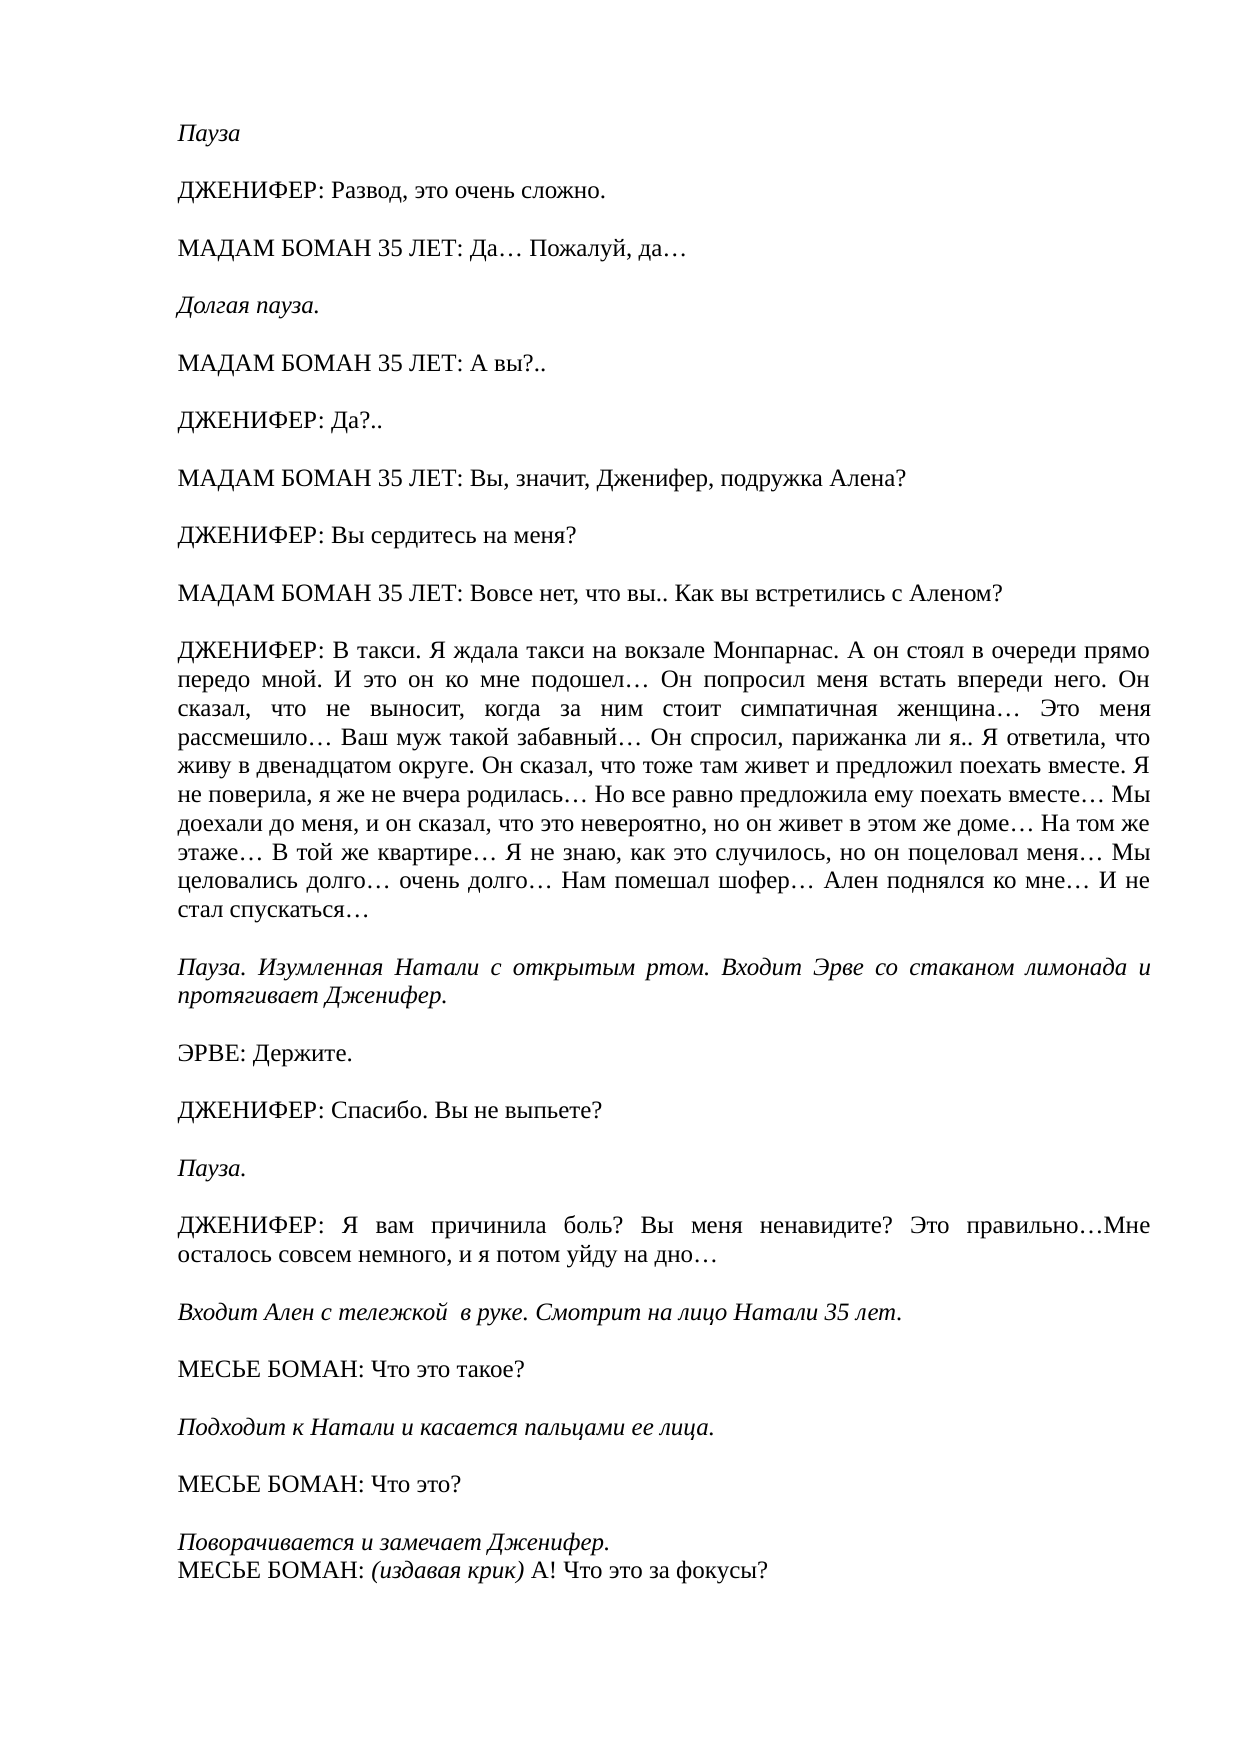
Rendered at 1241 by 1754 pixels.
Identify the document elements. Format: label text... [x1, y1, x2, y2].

text МАДАМ БОМАН 35 ЛЕТ: Да… Пожалуй, да… [177, 233, 1152, 262]
text Подходит к Натали и касается пальцами ее лица. [177, 1412, 1152, 1441]
text ДЖЕНИФЕР: Я вам причинила боль? Вы меня ненавидите? Это правильно…Мне осталось совсем немного, и я потом уйду на дно… [177, 1211, 1152, 1268]
text МАДАМ БОМАН 35 ЛЕТ: Вовсе нет, что вы.. Как вы встретились с Аленом? [177, 578, 1152, 607]
text ДЖЕНИФЕР: Вы сердитесь на меня? [177, 521, 1152, 549]
text ДЖЕНИФЕР: В такси. Я ждала такси на вокзале Монпарнас. А он стоял в очереди прямо передо мной. И это он ко мне подошел… Он попросил меня встать впереди него. Он сказал, что не выносит, когда за ним стоит симпатичная женщина… Это меня рассмешило… Ваш муж такой забавный… Он спросил, парижанка ли я.. Я ответила, что живу в двенадцатом округе. Он сказал, что тоже там живет и предложил поехать вместе. Я не поверила, я же не вчера родилась… Но все равно предложила ему поехать вместе… Мы доехали до меня, и он сказал, что это невероятно, но он живет в этом же доме… На том же этаже… В той же квартире… Я не знаю, как это случилось, но он поцеловал меня… Мы целовались долго… очень долго… Нам помешал шофер… Ален поднялся ко мне… И не стал спускаться… [177, 636, 1152, 923]
text МАДАМ БОМАН 35 ЛЕТ: А вы?.. [177, 348, 1152, 377]
text ДЖЕНИФЕР: Спасибо. Вы не выпьете? [177, 1096, 1152, 1124]
text МЕСЬЕ БОМАН: Что это? [177, 1469, 1152, 1498]
text Пауза. Изумленная Натали с открытым ртом. Входит Эрве со стаканом лимонада и протягивает Дженифер. [177, 952, 1152, 1009]
text ЭРВЕ: Держите. [177, 1038, 1152, 1067]
text МЕСЬЕ БОМАН: (издавая крик) А! Что это за фокусы? [177, 1556, 1152, 1584]
text Пауза. [177, 1153, 1152, 1182]
text Долгая пауза. [177, 291, 1152, 319]
text Входит Ален с тележкой в руке. Смотрит на лицо Натали 35 лет. [177, 1297, 1152, 1326]
text Пауза [177, 118, 1152, 147]
text ДЖЕНИФЕР: Развод, это очень сложно. [177, 176, 1152, 204]
text МЕСЬЕ БОМАН: Что это такое? [177, 1354, 1152, 1383]
text Поворачивается и замечает Дженифер. [177, 1527, 1152, 1556]
text ДЖЕНИФЕР: Да?.. [177, 406, 1152, 434]
text МАДАМ БОМАН 35 ЛЕТ: Вы, значит, Дженифер, подружка Алена? [177, 463, 1152, 492]
